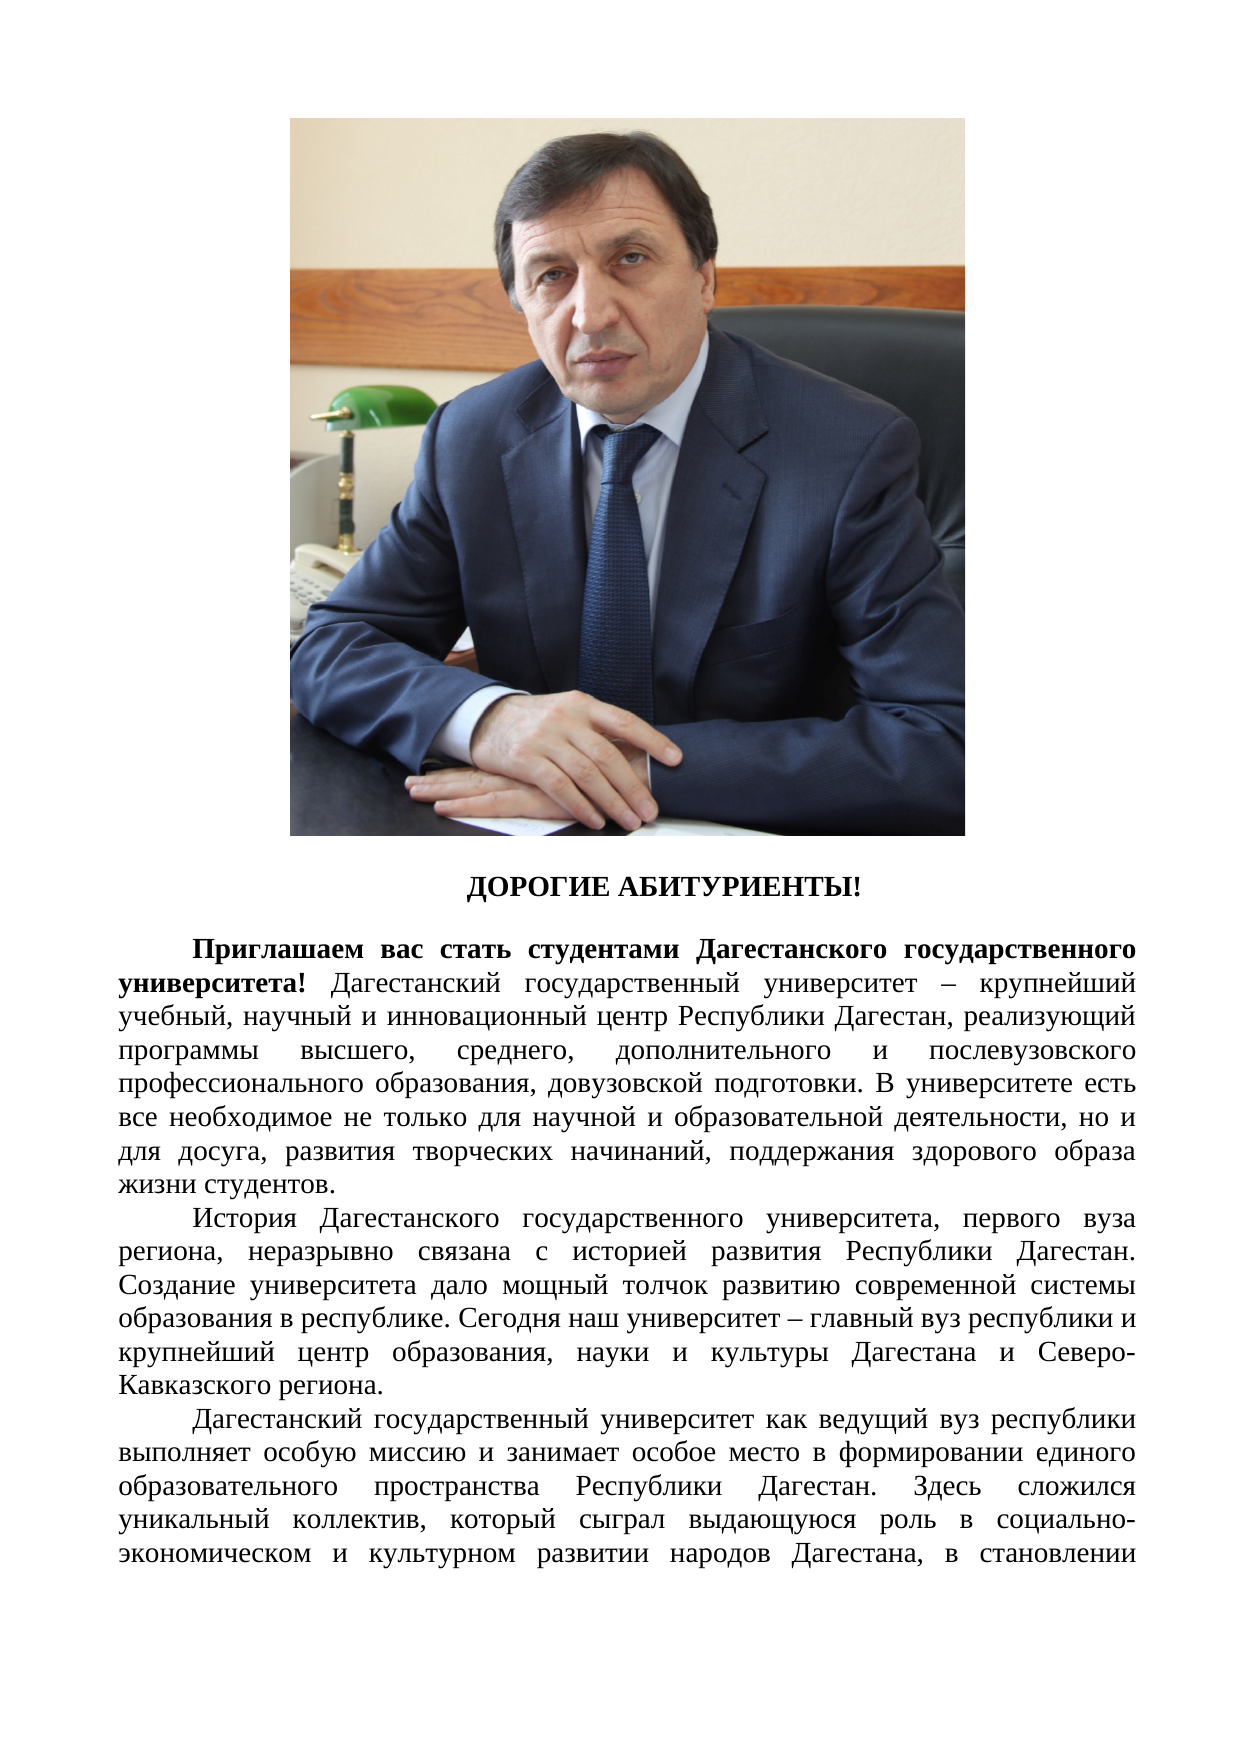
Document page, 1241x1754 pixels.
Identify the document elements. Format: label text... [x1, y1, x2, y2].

text Дорогие абитуриенты! [118, 869, 1137, 902]
text История Дагестанского государственного университета, первого вуза региона, неразрывно связана с историей развития Республики Дагестан. Создание университета дало мощный толчок развитию современной системы образования в республике. Сегодня наш университет – главный вуз республики и крупнейший центр образования, науки и культуры Дагестана и Северо-Кавказского региона. [118, 1200, 1137, 1401]
text Приглашаем вас стать студентами Дагестанского государственного университета! Дагестанский государственный университет – крупнейший учебный, научный и инновационный центр Республики Дагестан, реализующий программы высшего, среднего, дополнительного и послевузовского профессионального образования, довузовской подготовки. В университете есть все необходимое не только для научной и образовательной деятельности, но и для досуга, развития творческих начинаний, поддержания здорового образа жизни студентов. [118, 931, 1137, 1200]
picture [290, 118, 965, 836]
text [118, 1401, 1137, 1569]
